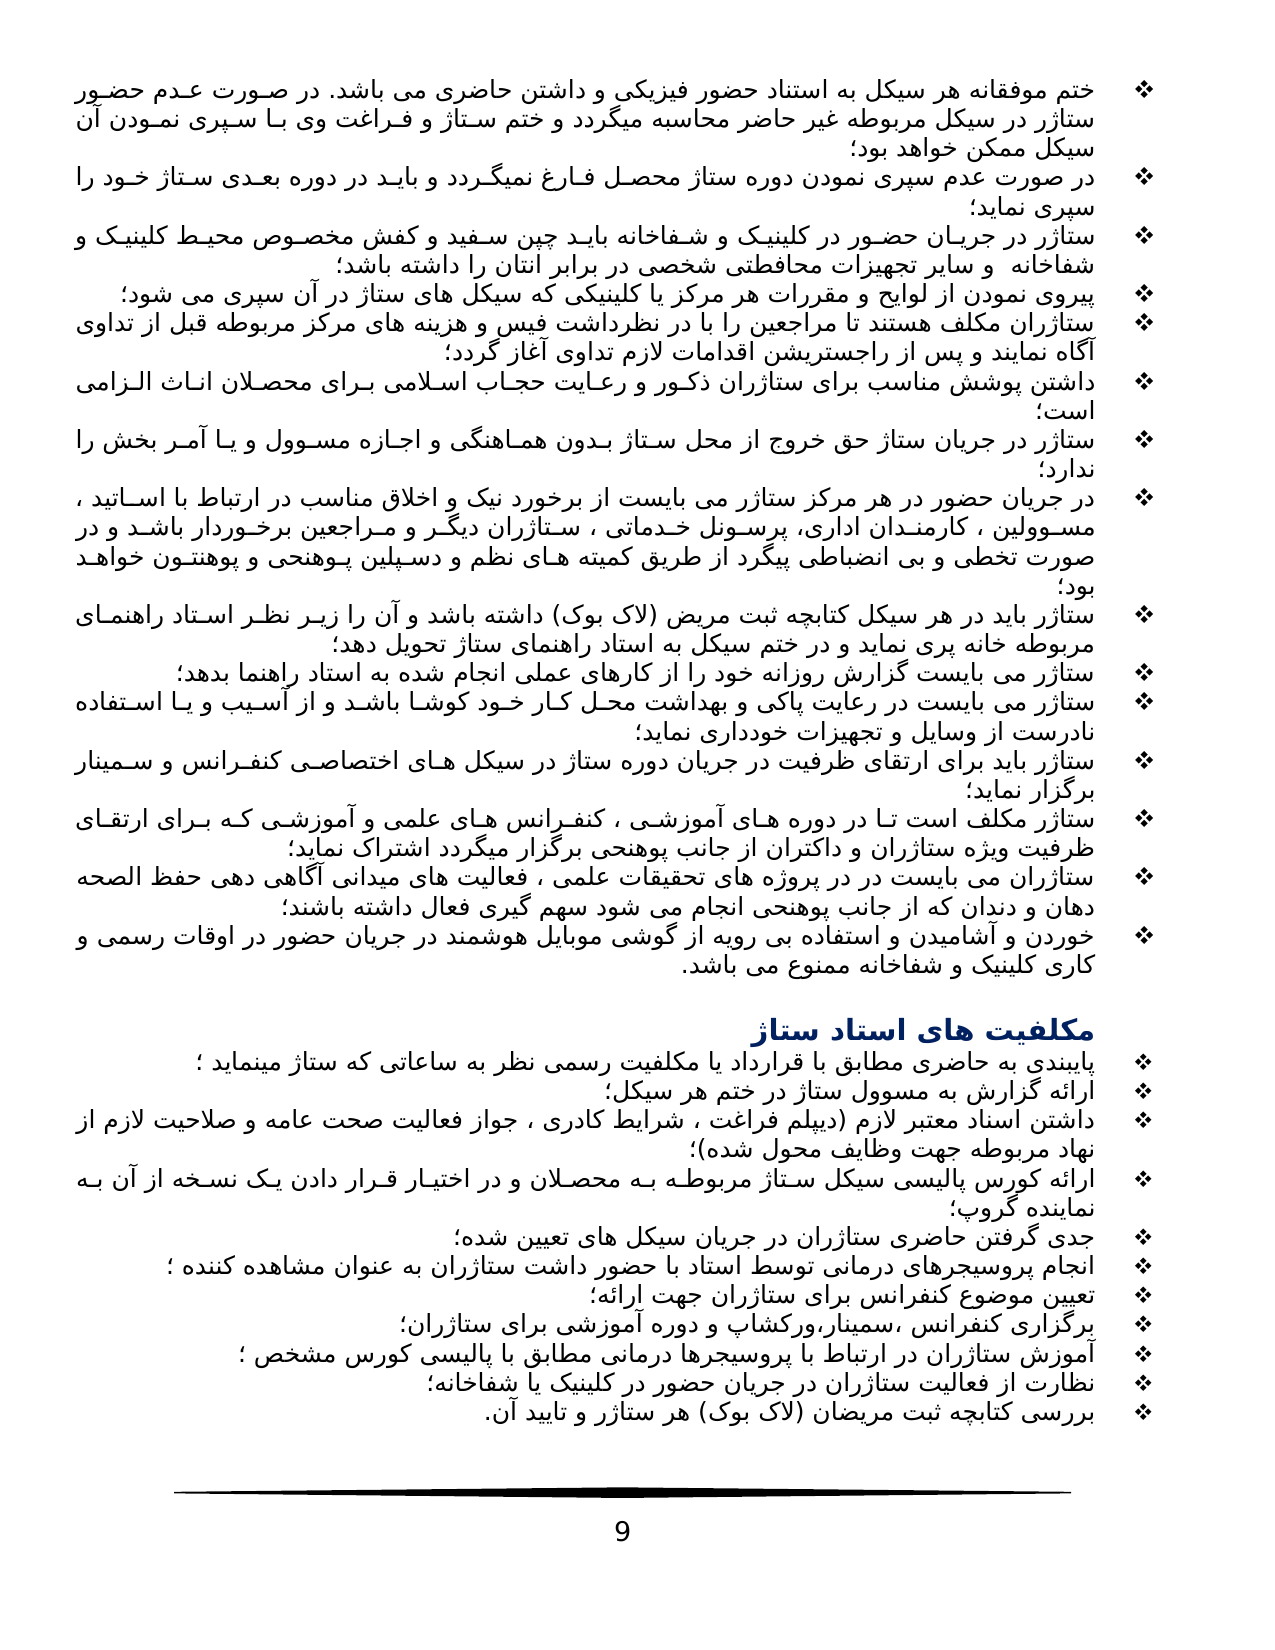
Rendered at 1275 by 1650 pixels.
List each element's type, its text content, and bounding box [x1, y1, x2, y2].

list خوردن و آشامیدن و استفاده بی رویه از گوشی موبایل هوشمند در جریان حضور در اوقات رسمی و کاری کلینیک و شفاخانه ممنوع می باشد. [75, 921, 1133, 979]
list ستاژر می بایست گزارش روزانه خود را از کارهای عملی انجام شده به استاد راهنما بدهد؛ [75, 658, 1133, 687]
list ستاژر باید در هر سیکل کتابچه ثبت مریض (لاک بوک) داشته باشد و آن را زیر نظر استاد راهنمای مربوطه خانه پری نماید و در ختم سیکل به استاد راهنمای ستاژ تحویل دهد؛ [75, 600, 1133, 658]
list ستاژران مکلف هستند تا مراجعین را با در نظرداشت فیس و هزینه های مرکز مربوطه قبل از تداوی آگاه نمایند و پس از راجستریشن اقدامات لازم تداوی آغاز گردد؛ [75, 308, 1133, 367]
list ستاژر می بایست در رعایت پاکی و بهداشت محل کار خود کوشا باشد و از آسیب و یا استفاده نادرست از وسایل و تجهیزات خودداری نماید؛ [75, 687, 1133, 746]
list ارائه کورس پالیسی سیکل ستاژ مربوطه به محصلان و در اختیار قرار دادن یک نسخه از آن به نماینده گروپ؛ [75, 1164, 1133, 1222]
list بررسی کتابچه ثبت مریضان (لاک بوک) هر ستاژر و تایید آن. [75, 1397, 1133, 1426]
list ارائه گزارش به مسوول ستاژ در ختم هر سیکل؛ [75, 1076, 1133, 1106]
list مکلفیت های استاد ستاژ [75, 1013, 1095, 1047]
list داشتن پوشش مناسب برای ستاژران ذکور و رعایت حجاب اسلامی برای محصلان اناث الزامی است؛ [75, 367, 1133, 425]
list ستاژر مکلف است تا در دوره های آموزشی ، کنفرانس های علمی و آموزشی که برای ارتقای ظرفیت ویژه ستاژران و داکتران از جانب پوهنحی برگزار میگردد اشتراک نماید؛ [75, 804, 1133, 862]
list انجام پروسیجرهای درمانی توسط استاد با حضور داشت ستاژران به عنوان مشاهده کننده ؛ [75, 1251, 1133, 1281]
list جدی گرفتن حاضری ستاژران در جریان سیکل های تعیین شده؛ [75, 1222, 1133, 1251]
list ستاژر باید برای ارتقای ظرفیت در جریان دوره ستاژ در سیکل های اختصاصی کنفرانس و سمینار برگزار نماید؛ [75, 746, 1133, 804]
list تعیین موضوع کنفرانس برای ستاژران جهت ارائه؛ [75, 1281, 1133, 1310]
list پیروی نمودن از لوایح و مقررات هر مرکز یا کلینیکی که سیکل های ستاژ در آن سپری می شود؛ [75, 279, 1133, 308]
list آموزش ستاژران در ارتباط با پروسیجرها درمانی مطابق با پالیسی کورس مشخص ؛ [75, 1339, 1133, 1368]
list در صورت عدم سپری نمودن دوره ستاژ محصل فارغ نمیگردد و باید در دوره بعدی ستاژ خود را سپری نماید؛ [75, 162, 1133, 221]
list داشتن اسناد معتبر لازم (دیپلم فراغت ، شرایط کادری ، جواز فعالیت صحت عامه و صلاحیت لازم از نهاد مربوطه جهت وظایف محول شده)؛ [75, 1106, 1133, 1164]
list پایبندی به حاضری مطابق با قرارداد یا مکلفیت رسمی نظر به ساعاتی که ستاژ مینماید ؛ [75, 1047, 1133, 1076]
list برگزاری کنفرانس ،سمینار،ورکشاپ و دوره آموزشی برای ستاژران؛ [75, 1310, 1133, 1339]
list ستاژران می بایست در در پروژه های تحقیقات علمی ، فعالیت های میدانی آگاهی دهی حفظ الصحه دهان و دندان که از جانب پوهنحی انجام می شود سهم گیری فعال داشته باشند؛ [75, 862, 1133, 921]
list ستاژر در جریان حضور در کلینیک و شفاخانه باید چپن سفید و کفش مخصوص محیط کلینیک و شفاخانه و سایر تجهیزات محافطتی شخصی در برابر انتان را داشته باشد؛ [75, 221, 1133, 279]
list نظارت از فعالیت ستاژران در جریان حضور در کلینیک یا شفاخانه؛ [75, 1368, 1133, 1397]
list ختم موفقانه هر سیکل به استناد حضور فیزیکی و داشتن حاضری می باشد. در صورت عدم حضور ستاژر در سیکل مربوطه غیر حاضر محاسبه میگردد و ختم ستاژ و فراغت وی با سپری نمودن آن سیکل ممکن خواهد بود؛ [75, 75, 1133, 162]
list ستاژر در جریان ستاژ حق خروج از محل ستاژ بدون هماهنگی و اجازه مسوول و یا آمر بخش را ندارد؛ [75, 425, 1133, 483]
list در جریان حضور در هر مرکز ستاژر می بایست از برخورد نیک و اخلاق مناسب در ارتباط با اساتید ، مسوولین ، کارمندان اداری، پرسونل خدماتی ، ستاژران دیگر و مراجعین برخوردار باشد و در صورت تخطی و بی انضباطی پیگرد از طریق کمیته های نظم و دسپلین پوهنحی و پوهنتون خواهد بود؛ [75, 483, 1133, 600]
